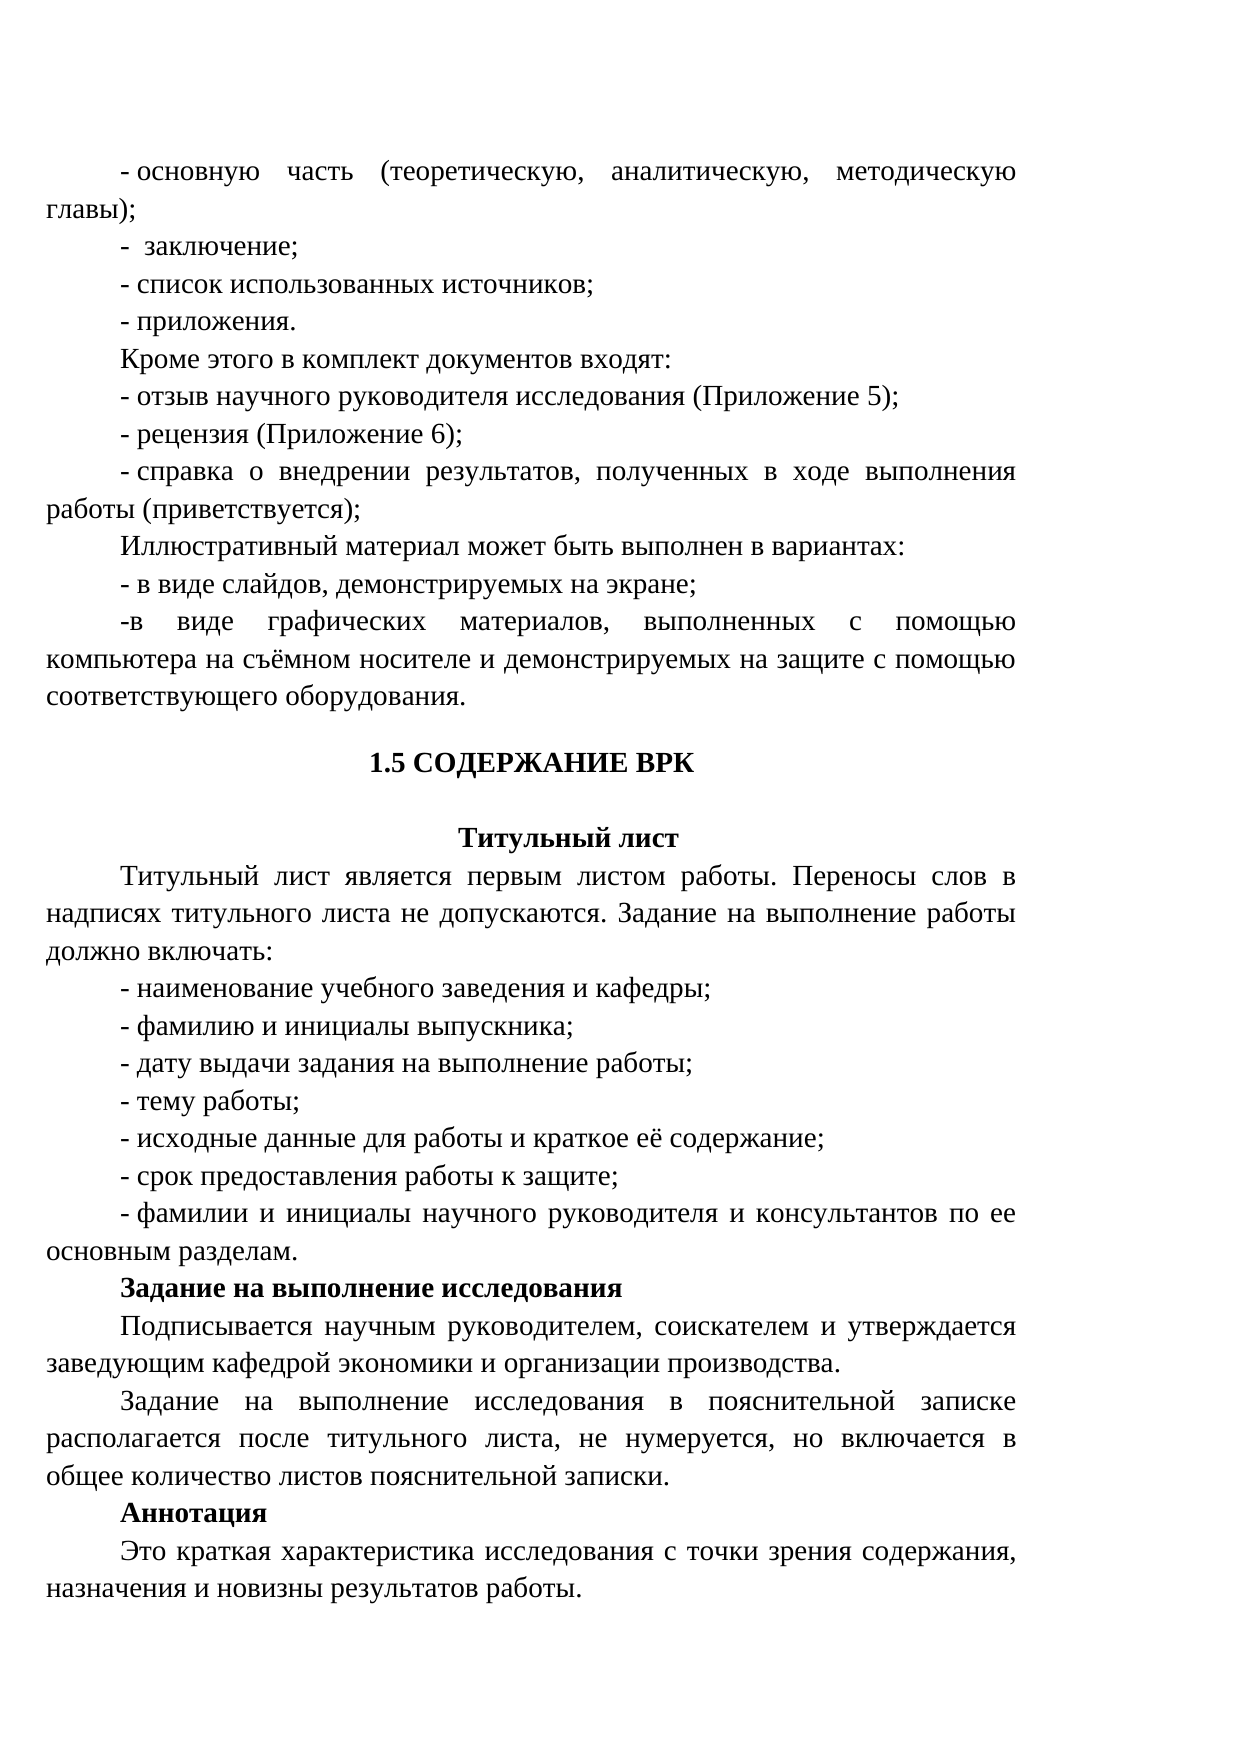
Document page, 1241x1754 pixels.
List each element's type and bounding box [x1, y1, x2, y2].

table_header [44, 148, 1019, 1605]
